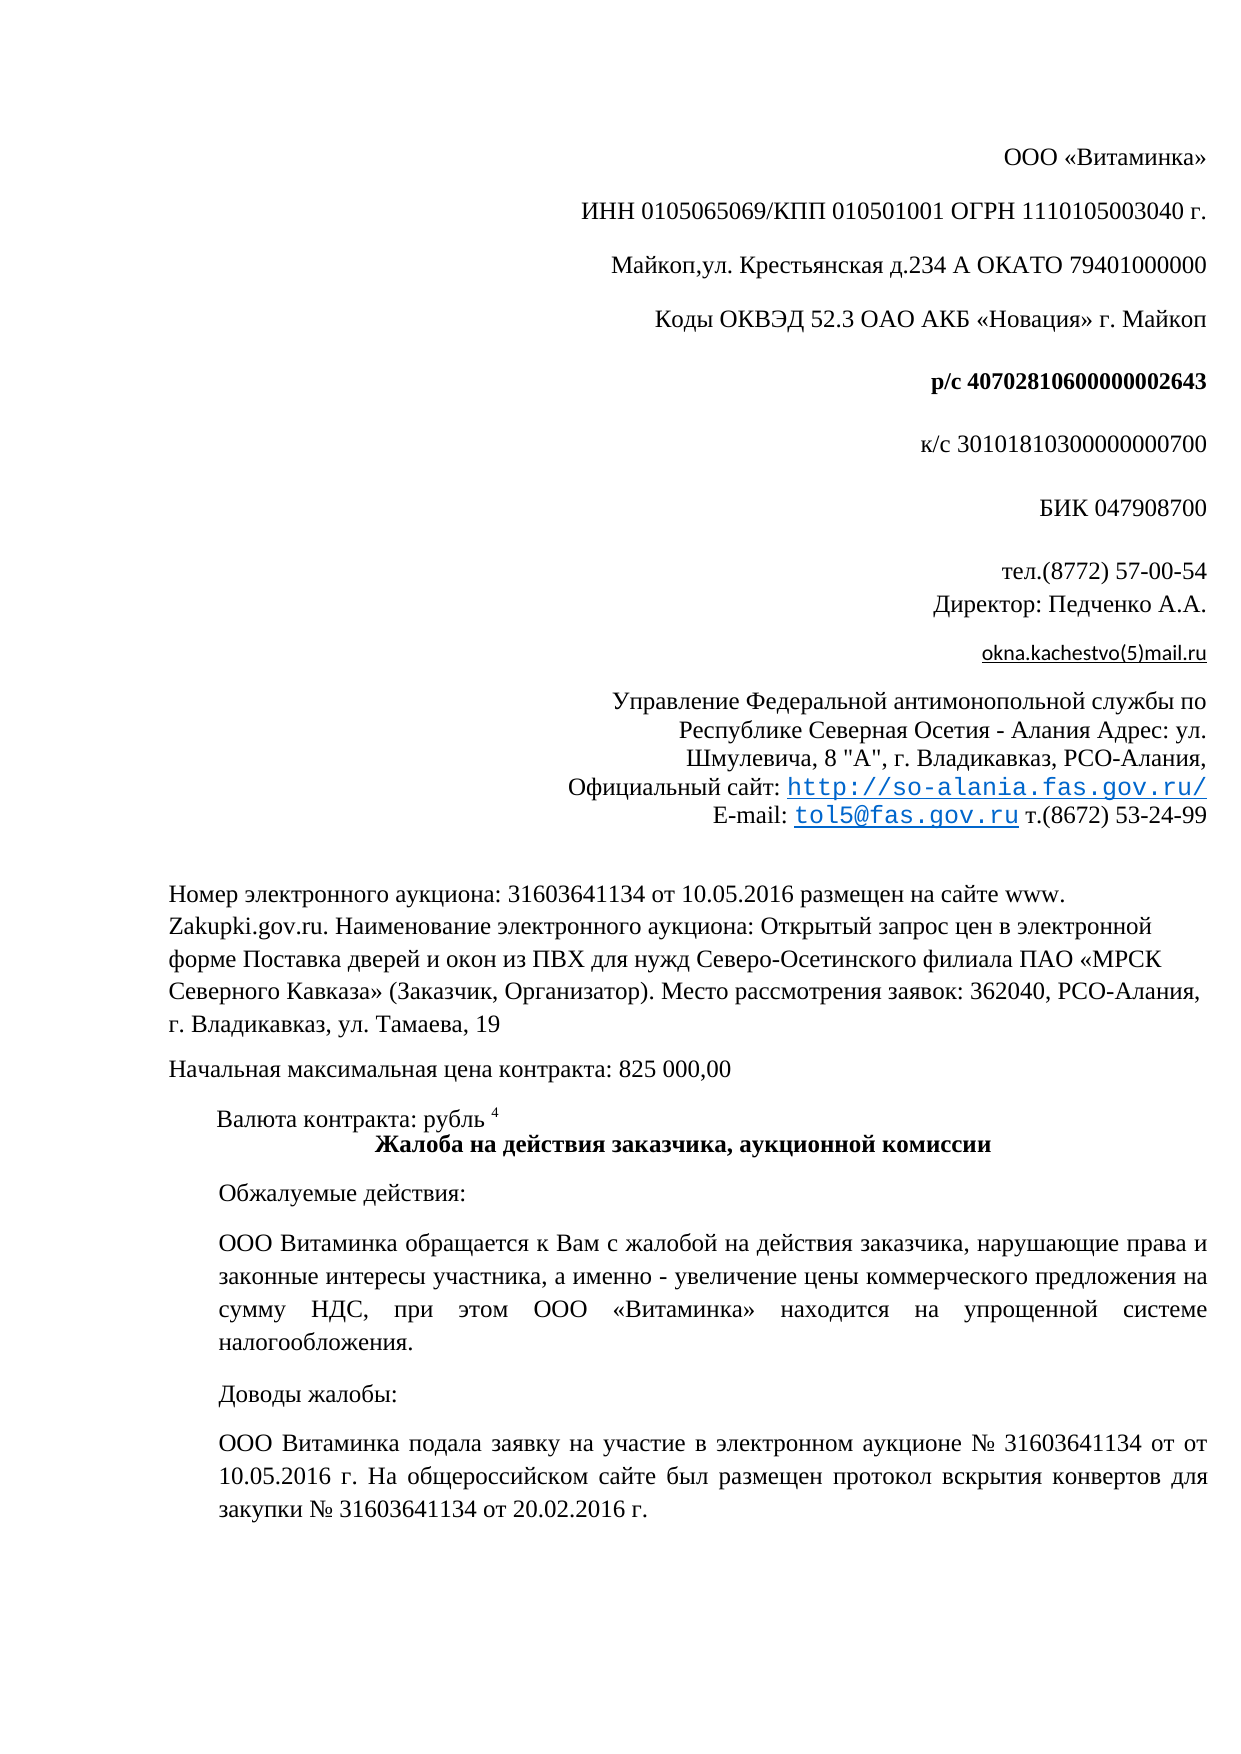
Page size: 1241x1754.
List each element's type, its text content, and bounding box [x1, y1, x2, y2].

text Жалоба на действия заказчика, аукционной комиссии [374, 1132, 1211, 1157]
text БИК 047908700 [168, 465, 1207, 529]
text ИНН 0105065069/КПП 010501001 ОГРН 1110105003040 г. Майкоп,ул. Крестьянская д.234 А ОКАТО 79401000000 [566, 176, 1207, 284]
text Валюта контракта: рубль 4 [216, 1107, 1211, 1132]
text р/с 40702810600000002643 [168, 338, 1207, 402]
text ООО Витаминка обращается к Вам с жалобой на действия заказчика, нарушающие права и законные интересы участника, а именно - увеличение цены коммерческого предложения на сумму НДС, при этом ООО «Витаминка» находится на упрощенной системе налогообложения. [218, 1225, 1209, 1357]
text Управление Федеральной антимонопольной службы по Республике Северная Осетия - Алания Адрес: ул. Шмулевича, 8 "А", г. Владикавказ, РСО-Алания, Официальный сайт: http://so-alania.fas.gov.ru/ [566, 687, 1207, 801]
text Начальная максимальная цена контракта: 825 000,00 [168, 1057, 1211, 1082]
text ООО «Витаминка» [168, 122, 1207, 176]
text Обжалуемые действия: [218, 1182, 1211, 1207]
text E-mail: tol5@fas.gov.ru т.(8672) 53-24-99 [566, 801, 1207, 829]
text Директор: Педченко А.А. [168, 592, 1207, 617]
text Номер электронного аукциона: 31603641134 от 10.05.2016 размещен на сайте www. Zakupki.gov.ru. Наименование электронного аукциона: Открытый запрос цен в электронной форме Поставка дверей и окон из ПВХ для нужд Северо-Осетинского филиала ПАО «МРСК Северного Кавказа» (Заказчик, Организатор). Место рассмотрения заявок: 362040, РСО-Алания, г. Владикавказ, ул. Тамаева, 19 [168, 876, 1207, 1039]
text Коды ОКВЭД 52.3 ОАО АКБ «Новация» г. Майкоп [566, 284, 1207, 338]
text Доводы жалобы: [218, 1382, 1211, 1407]
text к/с 30101810300000000700 [168, 402, 1207, 465]
text ООО Витаминка подала заявку на участие в электронном аукционе № 31603641134 от от 10.05.2016 г. На общероссийском сайте был размещен протокол вскрытия конвертов для закупки № 31603641134 от 20.02.2016 г. [218, 1425, 1209, 1524]
text тел.(8772) 57-00-54 [168, 529, 1207, 592]
text okna.kachestvo(5)mail.ru [168, 643, 1207, 664]
